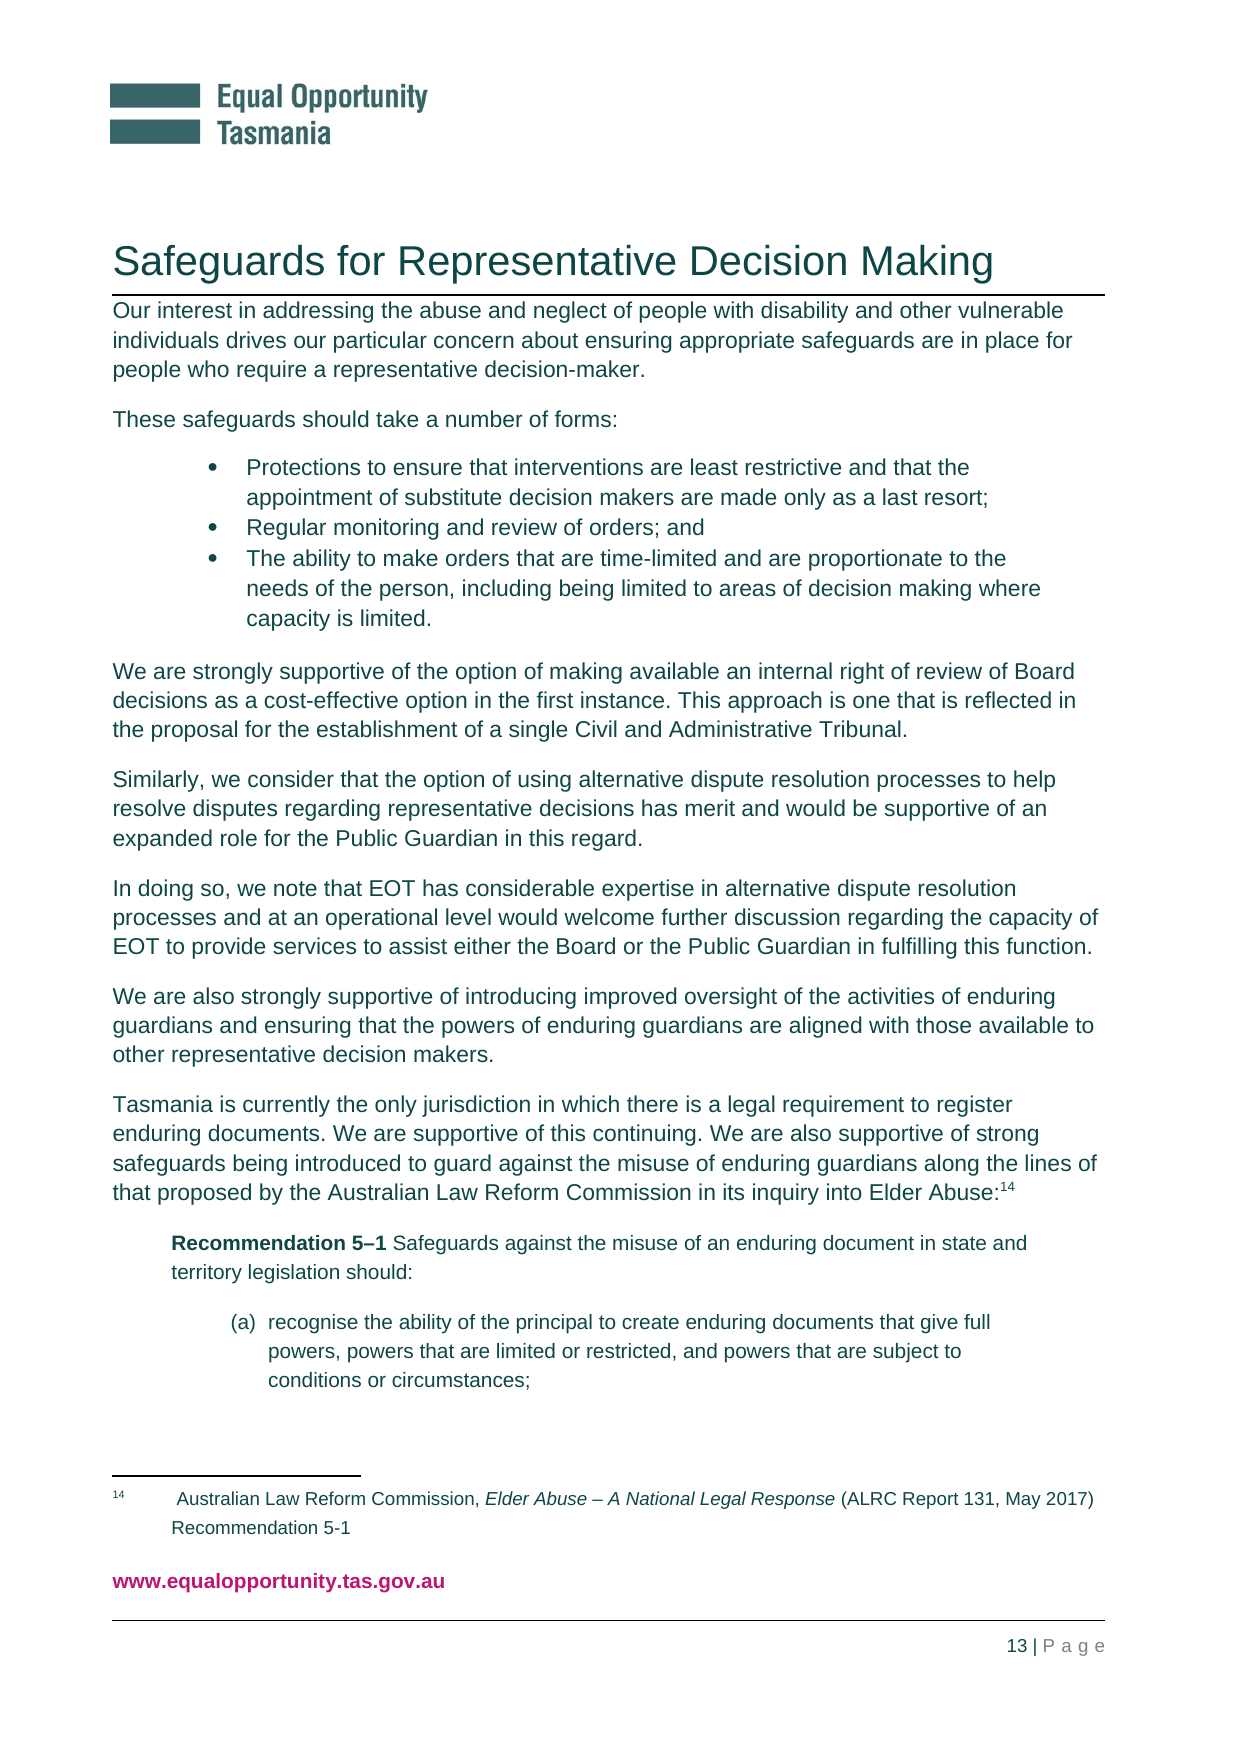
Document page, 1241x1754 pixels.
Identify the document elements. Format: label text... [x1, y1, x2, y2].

list Regular monitoring and review of orders; and [209, 514, 1046, 541]
list recognise the ability of the principal to create enduring documents that give full powers, powers that are limited or restricted, and powers that are subject to conditions or circumstances; [230, 1306, 1046, 1393]
text In doing so, we note that EOT has considerable expertise in alternative dispute resolution processes and at an operational level would welcome further discussion regarding the capacity of EOT to provide services to assist either the Board or the Public Guardian in fulfilling this function. [112, 873, 1105, 960]
text Recommendation 5–1 Safeguards against the misuse of an enduring document in state and territory legislation should: [171, 1227, 1046, 1285]
text Similarly, we consider that the option of using alternative dispute resolution processes to help resolve disputes regarding representative decisions has merit and would be supportive of an expanded role for the Public Guardian in this regard. [112, 764, 1105, 852]
text We are also strongly supportive of introducing improved oversight of the activities of enduring guardians and ensuring that the powers of enduring guardians are aligned with those available to other representative decision makers. [112, 981, 1105, 1068]
list The ability to make orders that are time-limited and are proportionate to the needs of the person, including being limited to areas of decision making where capacity is limited. [209, 544, 1046, 631]
text These safeguards should take a number of forms: [112, 404, 1105, 433]
picture [110, 76, 1144, 149]
text Our interest in addressing the abuse and neglect of people with disability and other vulnerable individuals drives our particular concern about ensuring appropriate safeguards are in place for people who require a representative decision-maker. [112, 296, 1105, 383]
text Tasmania is currently the only jurisdiction in which there is a legal requirement to register enduring documents. We are supportive of this continuing. We are also supportive of strong safeguards being introduced to guard against the misuse of enduring guardians along the lines of that proposed by the Australian Law Reform Commission in its inquiry into Elder Abuse: [112, 1089, 1105, 1206]
list Protections to ensure that interventions are least restrictive and that the appointment of substitute decision makers are made only as a last resort; [209, 454, 1046, 511]
subtitle Safeguards for Representative Decision Making [112, 236, 1105, 294]
text We are strongly supportive of the option of making available an internal right of review of Board decisions as a cost-effective option in the first instance. This approach is one that is reflected in the proposal for the establishment of a single Civil and Administrative Tribunal. [112, 656, 1105, 743]
